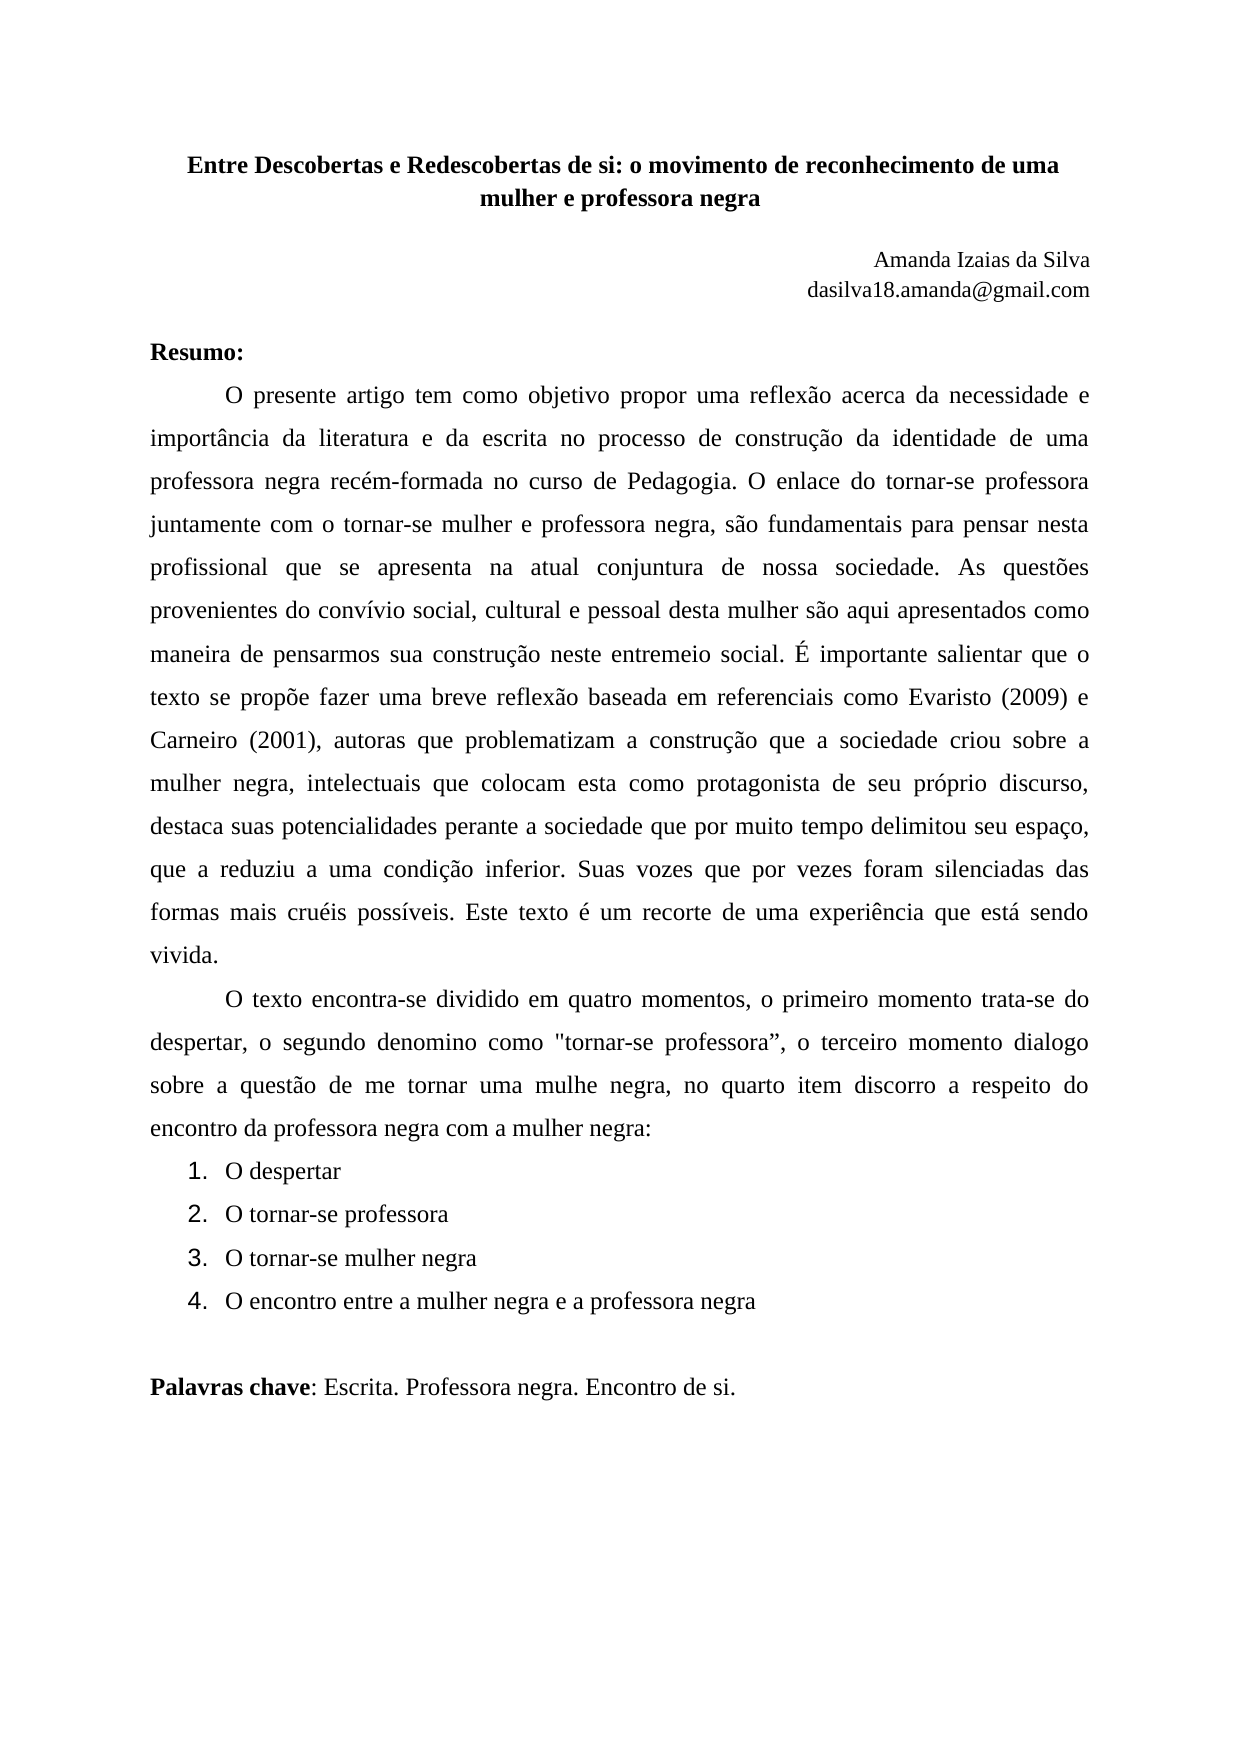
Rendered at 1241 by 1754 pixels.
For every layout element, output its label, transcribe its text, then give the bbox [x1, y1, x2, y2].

text Amanda Izaias da Silva [150, 246, 1090, 273]
text O presente artigo tem como objetivo propor uma reflexão acerca da necessidade e importância da literatura e da escrita no processo de construção da identidade de uma professora negra recém-formada no curso de Pedagogia. O enlace do tornar-se professora juntamente com o tornar-se mulher e professora negra, são fundamentais para pensar nesta profissional que se apresenta na atual conjuntura de nossa sociedade. As questões provenientes do convívio social, cultural e pessoal desta mulher são aqui apresentados como maneira de pensarmos sua construção neste entremeio social. É importante salientar que o texto se propõe fazer uma breve reflexão baseada em referenciais como Evaristo (2009) e Carneiro (2001), autoras que problematizam a construção que a sociedade criou sobre a mulher negra, intelectuais que colocam esta como protagonista de seu próprio discurso, destaca suas potencialidades perante a sociedade que por muito tempo delimitou seu espaço, que a reduziu a uma condição inferior. Suas vozes que por vezes foram silenciadas das formas mais cruéis possíveis. Este texto é um recorte de uma experiência que está sendo vivida. [150, 380, 1090, 969]
list O tornar-se professora [187, 1199, 1090, 1228]
text Resumo: [150, 337, 1090, 366]
list O encontro entre a mulher negra e a professora negra [187, 1286, 1090, 1315]
text Entre Descobertas e Redescobertas de si: o movimento de reconhecimento de uma mulher e professora negra [150, 150, 1090, 212]
text Palavras chave: Escrita. Professora negra. Encontro de si. [150, 1372, 1090, 1401]
list O despertar [187, 1156, 1090, 1185]
text O texto encontra-se dividido em quatro momentos, o primeiro momento trata-se do despertar, o segundo denomino como "tornar-se professora”, o terceiro momento dialogo sobre a questão de me tornar uma mulhe negra, no quarto item discorro a respeito do encontro da professora negra com a mulher negra: [150, 984, 1090, 1142]
list O tornar-se mulher negra [187, 1243, 1090, 1272]
text dasilva18.amanda@gmail.com [150, 276, 1090, 303]
